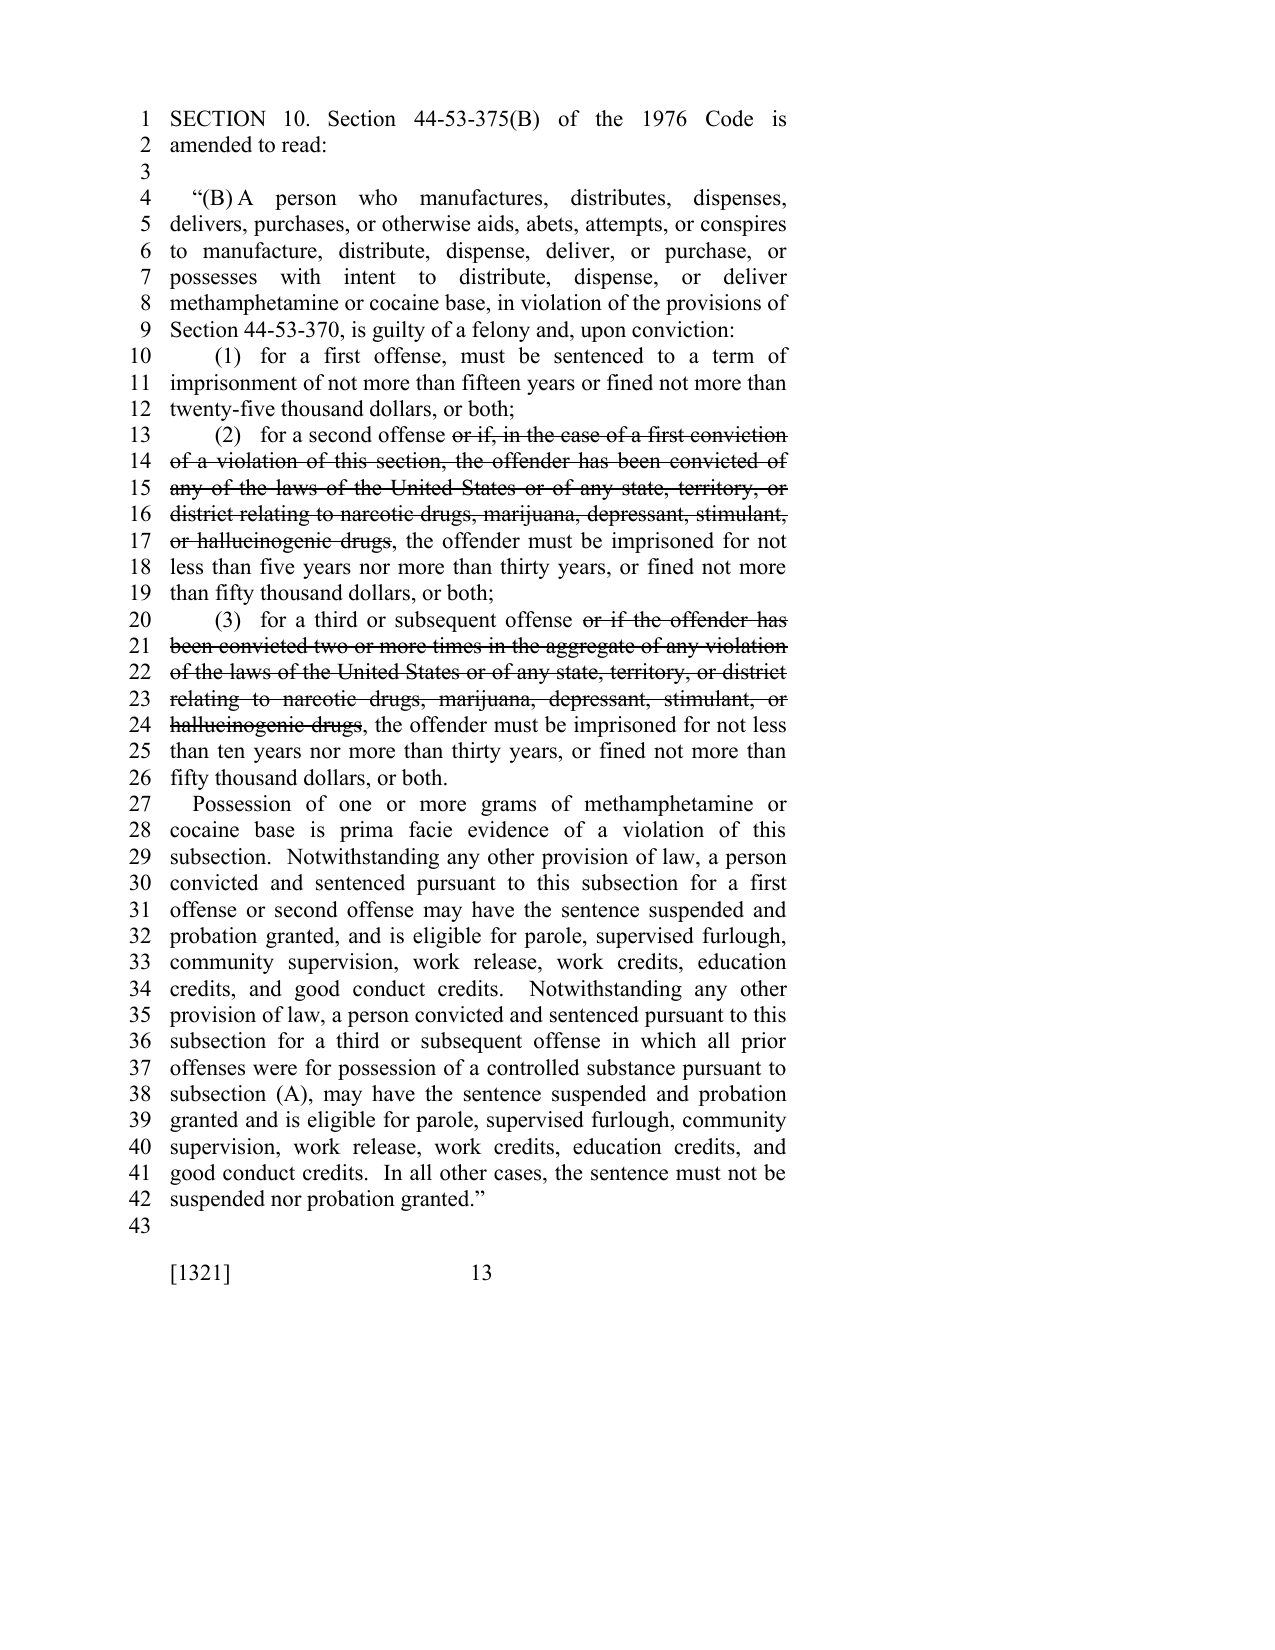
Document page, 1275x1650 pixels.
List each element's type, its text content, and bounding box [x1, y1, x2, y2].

text (3) for a third or subsequent offense or if the offender has been convicted two or more times in the aggregate of any violation of the laws of the United States or of any state, territory, or district relating to narcotic drugs, marijuana, depressant, stimulant, or hallucinogenic drugs, the offender must be imprisoned for not less than ten years nor more than thirty years, or fined not more than fifty thousand dollars, or both. [169, 700, 787, 790]
text (1) for a first offense, must be sentenced to a term of imprisonment of not more than fifteen years or fined not more than twenty-five thousand dollars, or both; [169, 342, 787, 421]
text SECTION 10. Section 44-53-375(B) of the 1976 Code is amended to read: [169, 105, 787, 158]
text Possession of one or more grams of methamphetamine or cocaine base is prima facie evidence of a violation of this subsection. Notwithstanding any other provision of law, a person convicted and sentenced pursuant to this subsection for a first offense or second offense may have the sentence suspended and probation granted, and is eligible for parole, supervised furlough, community supervision, work release, work credits, education credits, and good conduct credits. Notwithstanding any other provision of law, a person convicted and sentenced pursuant to this subsection for a third or subsequent offense in which all prior offenses were for possession of a controlled substance pursuant to subsection (A), may have the sentence suspended and probation granted and is eligible for parole, supervised furlough, community supervision, work release, work credits, education credits, and good conduct credits. In all other cases, the sentence must not be suspended nor probation granted.” [169, 790, 787, 1212]
text (2) for a second offense or if, in the case of a first conviction of a violation of this section, the offender has been convicted of any of the laws of the United States or of any state, territory, or district relating to narcotic drugs, marijuana, depressant, stimulant, or hallucinogenic drugs, the offender must be imprisoned for not less than five years nor more than thirty years, or fined not more than fifty thousand dollars, or both; [169, 516, 787, 606]
text “(B) A person who manufactures, distributes, dispenses, delivers, purchases, or otherwise aids, abets, attempts, or conspires to manufacture, distribute, dispense, deliver, or purchase, or possesses with intent to distribute, dispense, or deliver methamphetamine or cocaine base, in violation of the provisions of Section 44-53-370, is guilty of a felony and, upon conviction: [169, 184, 787, 342]
